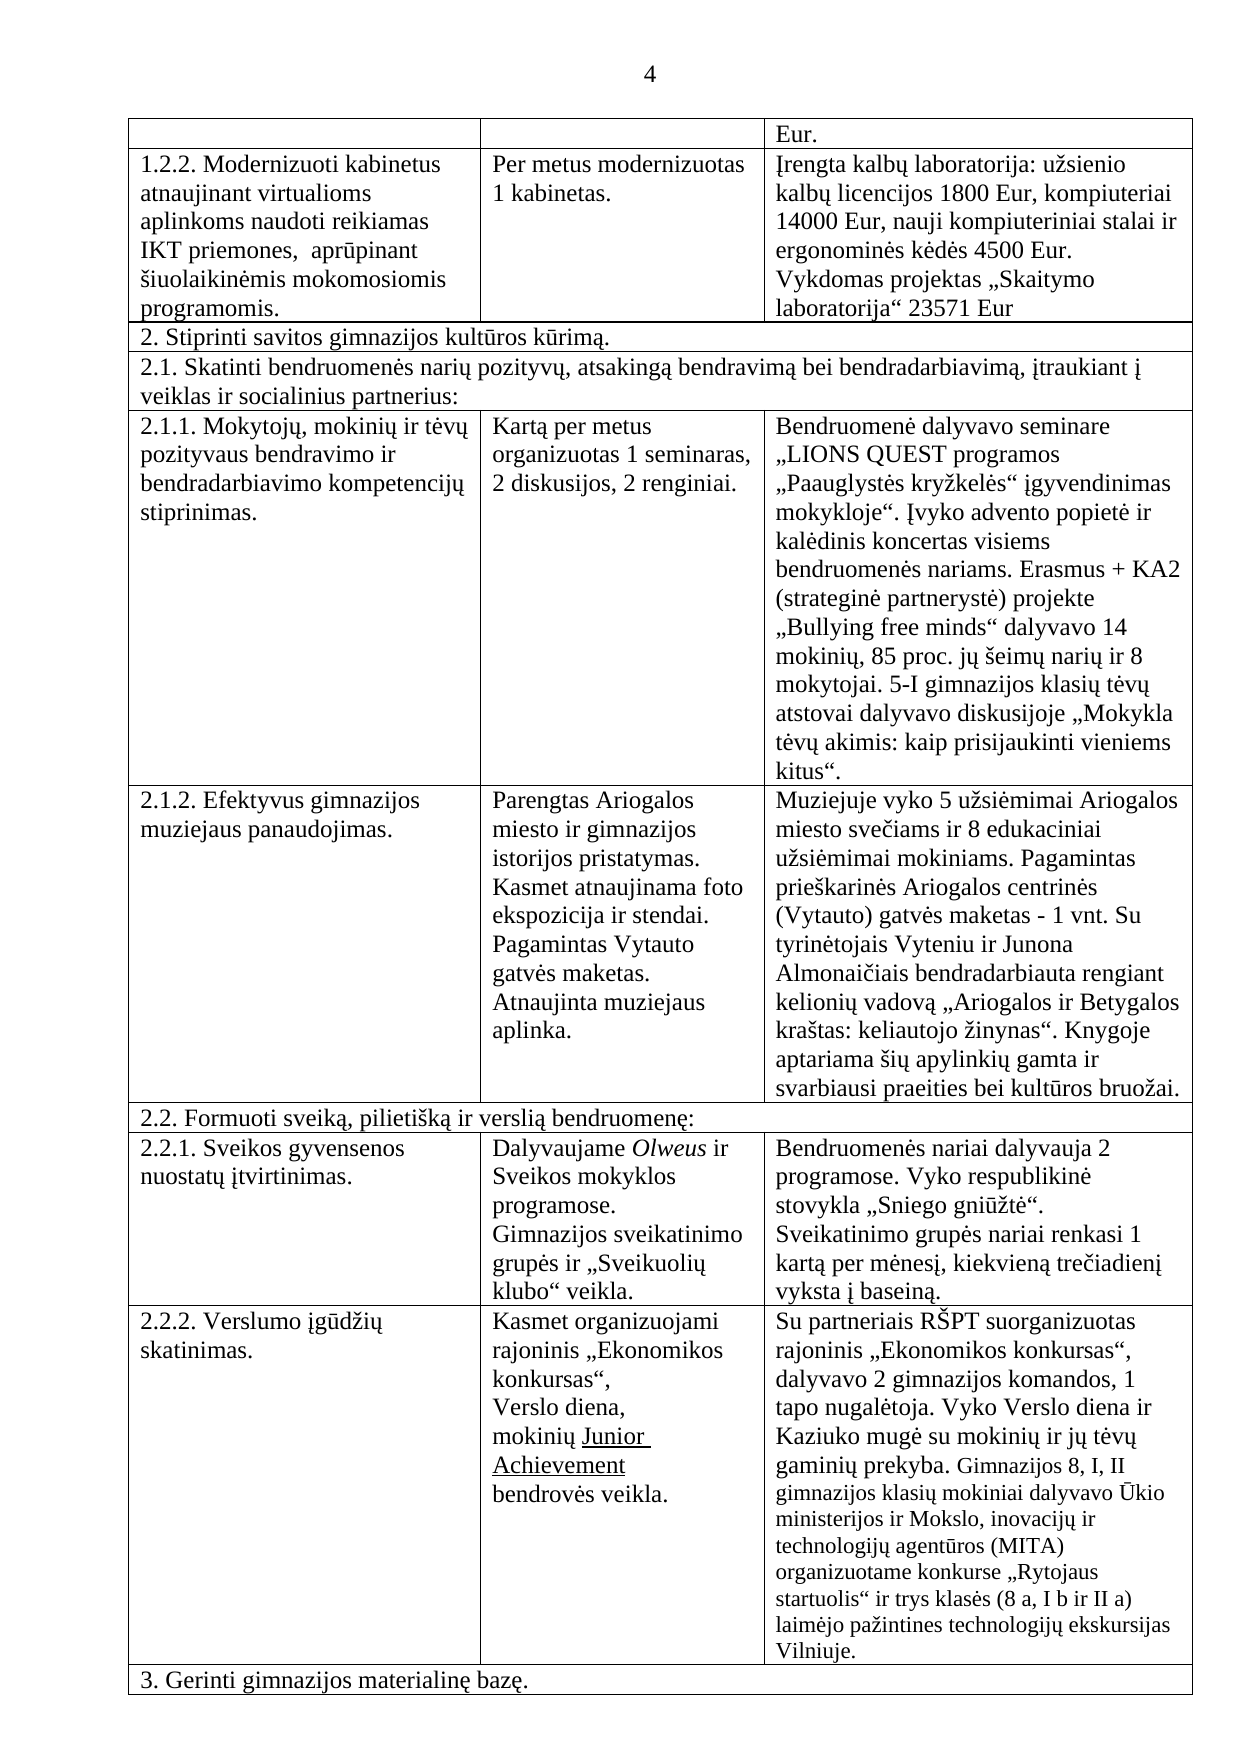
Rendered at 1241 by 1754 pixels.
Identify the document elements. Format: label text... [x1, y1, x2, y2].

table_cell Bendruomenės nariai dalyvauja 2 programose. Vyko respublikinė stovykla „Sniego gniūžtė“. Sveikatinimo grupės nariai renkasi 1 kartą per mėnesį, kiekvieną trečiadienį vyksta į baseiną. [765, 1133, 1192, 1305]
table_cell 2.1. Skatinti bendruomenės narių pozityvų, atsakingą bendravimą bei bendradarbiavimą, įtraukiant į veiklas ir socialinius partnerius: [129, 352, 1192, 410]
table_cell Parengtas Ariogalos miesto ir gimnazijos istorijos pristatymas. Kasmet atnaujinama foto ekspozicija ir stendai. Pagamintas Vytauto gatvės maketas. Atnaujinta muziejaus aplinka. [481, 786, 764, 1102]
table_cell 2.2.2. Verslumo įgūdžių skatinimas. [129, 1306, 480, 1664]
table_cell Bendruomenė dalyvavo seminare „LIONS QUEST programos „Paauglystės kryžkelės“ įgyvendinimas mokykloje“. Įvyko advento popietė ir kalėdinis koncertas visiems bendruomenės nariams. Erasmus + KA2 (strateginė partnerystė) projekte „Bullying free minds“ dalyvavo 14 mokinių, 85 proc. jų šeimų narių ir 8 mokytojai. 5-I gimnazijos klasių tėvų atstovai dalyvavo diskusijoje „Mokykla tėvų akimis: kaip prisijaukinti vieniems kitus“. [765, 411, 1192, 784]
table_cell Kartą per metus organizuotas 1 seminaras, 2 diskusijos, 2 renginiai. [481, 411, 764, 784]
table_cell 2.2.1. Sveikos gyvensenos nuostatų įtvirtinimas. [129, 1133, 480, 1305]
table_cell Muziejuje vyko 5 užsiėmimai Ariogalos miesto svečiams ir 8 edukaciniai užsiėmimai mokiniams. Pagamintas prieškarinės Ariogalos centrinės (Vytauto) gatvės maketas - 1 vnt. Su tyrinėtojais Vyteniu ir Junona Almonaičiais bendradarbiauta rengiant kelionių vadovą „Ariogalos ir Betygalos kraštas: keliautojo žinynas“. Knygoje aptariama šių apylinkių gamta ir svarbiausi praeities bei kultūros bruožai. [765, 786, 1192, 1102]
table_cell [481, 119, 764, 148]
table_cell 2.1.1. Mokytojų, mokinių ir tėvų pozityvaus bendravimo ir bendradarbiavimo kompetencijų stiprinimas. [129, 411, 480, 784]
table_cell 3. Gerinti gimnazijos materialinę bazę. [129, 1665, 1192, 1694]
table_cell Įrengta kalbų laboratorija: užsienio kalbų licencijos 1800 Eur, kompiuteriai 14000 Eur, nauji kompiuteriniai stalai ir ergonominės kėdės 4500 Eur. Vykdomas projektas „Skaitymo laboratorija“ 23571 Eur [765, 149, 1192, 321]
table_cell 2. Stiprinti savitos gimnazijos kultūros kūrimą. [129, 323, 1192, 351]
table_cell Per metus modernizuotas 1 kabinetas. [481, 149, 764, 321]
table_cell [129, 119, 480, 148]
table_cell Su partneriais RŠPT suorganizuotas rajoninis „Ekonomikos konkursas“, dalyvavo 2 gimnazijos komandos, 1 tapo nugalėtoja. Vyko Verslo diena ir Kaziuko mugė su mokinių ir jų tėvų gaminių prekyba. Gimnazijos 8, I, II gimnazijos klasių mokiniai dalyvavo Ūkio ministerijos ir Mokslo, inovacijų ir technologijų agentūros (MITA) organizuotame konkurse „Rytojaus startuolis“ ir trys klasės (8 a, I b ir II a) laimėjo pažintines technologijų ekskursijas Vilniuje. [765, 1306, 1192, 1664]
table_cell 2.2. Formuoti sveiką, pilietišką ir verslią bendruomenę: [129, 1103, 1192, 1132]
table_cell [765, 119, 1192, 148]
table_cell 1.2.2. Modernizuoti kabinetus atnaujinant virtualioms aplinkoms naudoti reikiamas IKT priemones, aprūpinant šiuolaikinėmis mokomosiomis programomis. [129, 149, 480, 321]
table_cell 2.1.2. Efektyvus gimnazijos muziejaus panaudojimas. [129, 786, 480, 1102]
table_cell Dalyvaujame Olweus ir Sveikos mokyklos programose. Gimnazijos sveikatinimo grupės ir „Sveikuolių klubo“ veikla. [481, 1133, 764, 1305]
table_cell Kasmet organizuojami rajoninis „Ekonomikos konkursas“, Verslo diena, mokinių Junior Achievement bendrovės veikla. [481, 1306, 764, 1664]
